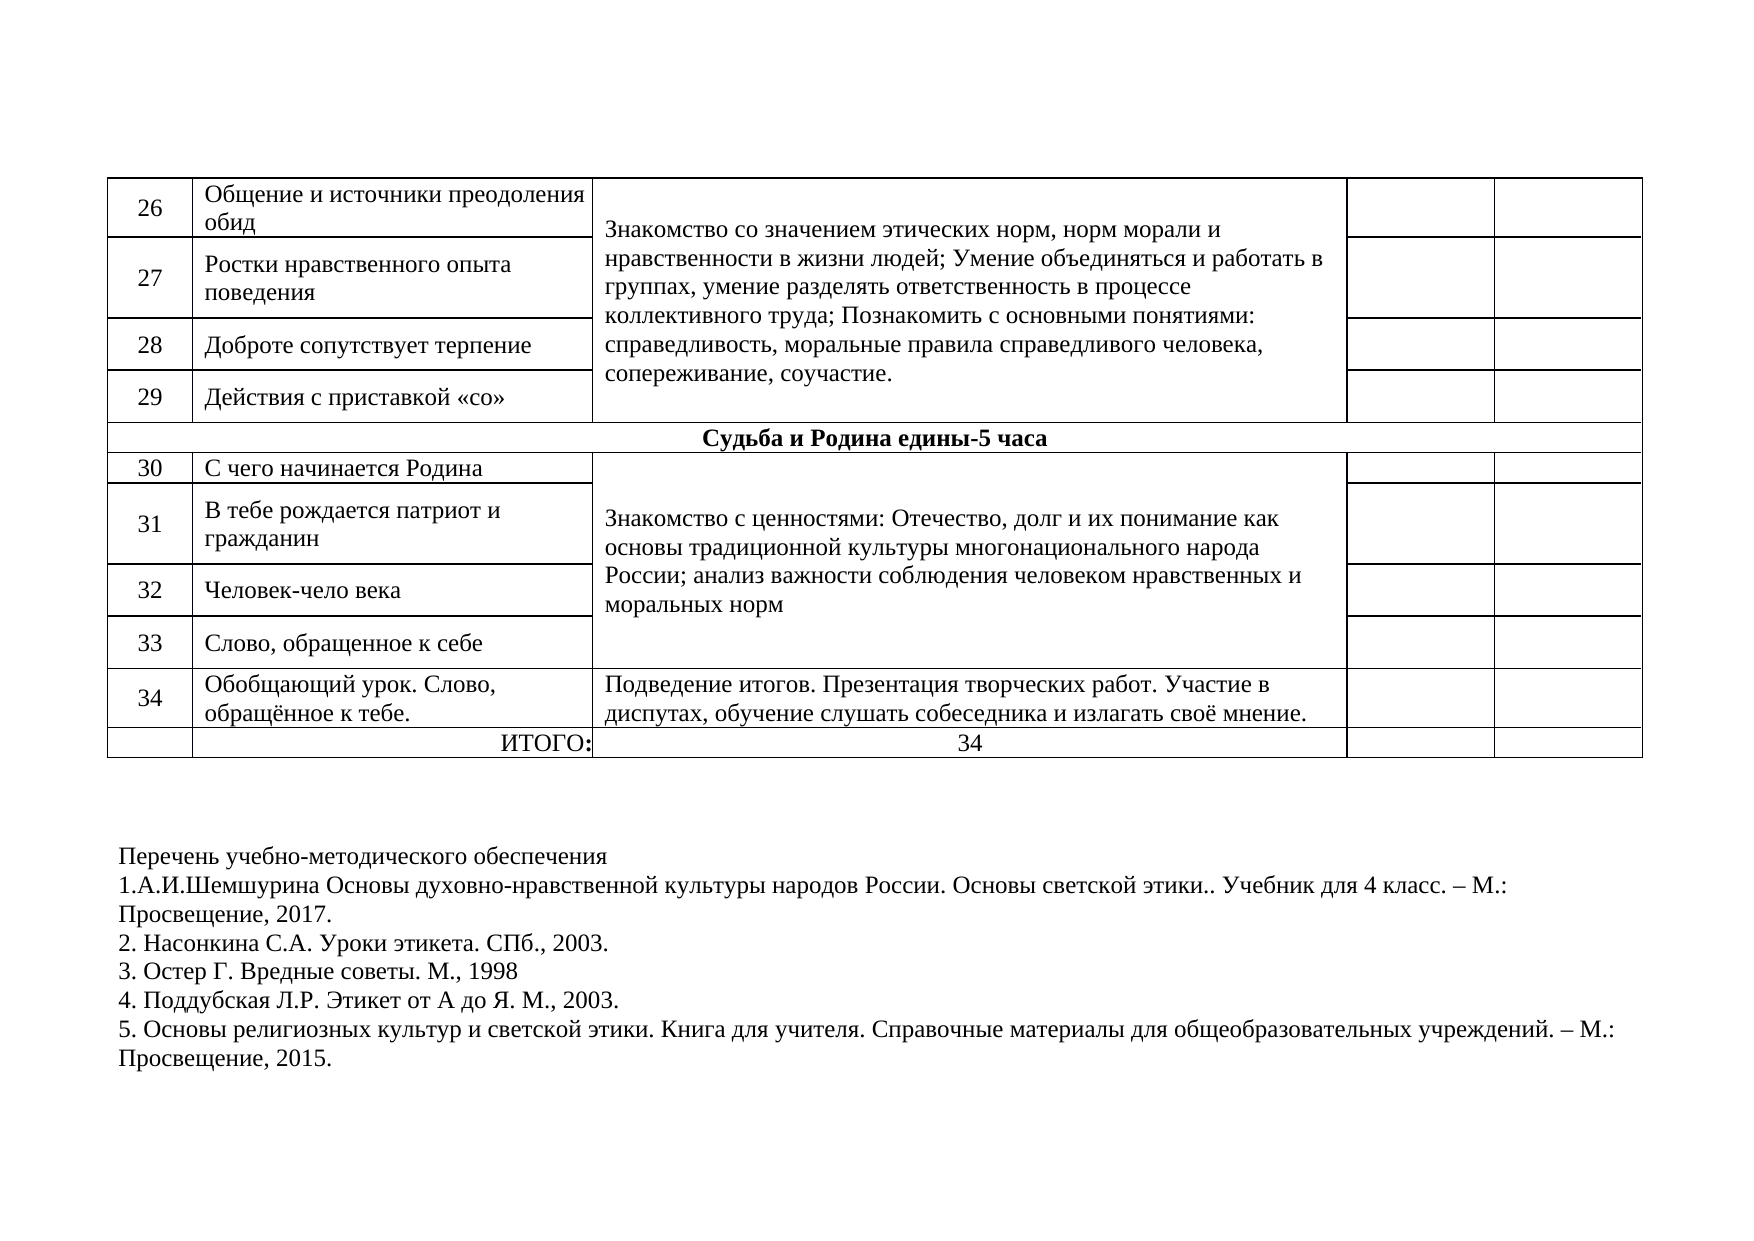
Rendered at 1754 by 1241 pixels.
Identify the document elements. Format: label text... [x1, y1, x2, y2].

table_cell 30 [108, 453, 192, 482]
table_cell 28 [108, 319, 192, 369]
table_cell 26 [108, 179, 192, 236]
table_cell Ростки нравственного опыта поведения [193, 238, 592, 317]
table_cell [1495, 563, 1642, 615]
table_cell Слово, обращенное к себе [193, 617, 592, 667]
table_cell 27 [108, 238, 192, 317]
table_cell ИТОГО: [193, 728, 592, 757]
table_cell [1495, 179, 1642, 236]
table_cell [1348, 565, 1494, 615]
table_cell [1348, 669, 1494, 727]
table_cell Судьба и Родина едины-5 часа [108, 422, 1642, 452]
table_cell [1348, 319, 1494, 369]
table_cell [1348, 453, 1494, 482]
table_cell Человек-чело века [193, 565, 592, 615]
table_cell 33 [108, 617, 192, 667]
table_cell [1495, 369, 1642, 422]
table_cell С чего начинается Родина [193, 453, 592, 482]
text 2. Насонкина С.А. Уроки этикета. СПб., 2003. [118, 928, 1636, 956]
table_cell [1495, 615, 1642, 667]
table_cell 31 [108, 484, 192, 563]
table_cell 29 [108, 371, 192, 422]
table_cell Знакомство с ценностями: Отечество, долг и их понимание как основы традиционной культуры многонационального народа России; анализ важности соблюдения человеком нравственных и моральных норм [593, 453, 1346, 667]
text 3. Остер Г. Вредные советы. М., 1998 [118, 956, 1636, 985]
table_cell [108, 728, 192, 757]
table_cell [1495, 236, 1642, 317]
table_cell [1348, 617, 1494, 667]
table_cell [1495, 317, 1642, 369]
table_cell [1348, 179, 1494, 236]
table_cell Доброте сопутствует терпение [193, 319, 592, 369]
table_cell 34 [593, 728, 1346, 757]
table_cell [1495, 452, 1642, 482]
text 5. Основы религиозных культур и светской этики. Книга для учителя. Справочные материалы для общеобразовательных учреждений. – М.: Просвещение, 2015. [118, 1014, 1636, 1071]
table_cell [1348, 484, 1494, 563]
table_cell [1348, 728, 1494, 757]
text Перечень учебно-методического обеспечения [118, 841, 1636, 870]
table_cell Обобщающий урок. Слово, обращённое к тебе. [193, 669, 592, 727]
table_cell [1495, 727, 1642, 757]
table_cell В тебе рождается патриот и гражданин [193, 484, 592, 563]
table_cell Общение и источники преодоления обид [193, 179, 592, 236]
table_cell [1495, 668, 1642, 727]
text 4. Поддубская Л.Р. Этикет от А до Я. М., 2003. [118, 985, 1636, 1014]
table_cell [1495, 482, 1642, 563]
table_cell [1348, 371, 1494, 422]
table_cell Действия с приставкой «со» [193, 371, 592, 422]
table_cell 34 [108, 669, 192, 727]
table_cell Знакомство со значением этических норм, норм морали и нравственности в жизни людей; Умение объединяться и работать в группах, умение разделять ответственность в процессе коллективного труда; Познакомить с основными понятиями: справедливость, моральные правила справедливого человека, сопереживание, соучастие. [593, 179, 1346, 422]
table_cell [1348, 238, 1494, 317]
table_cell 32 [108, 565, 192, 615]
text 1.А.И.Шемшурина Основы духовно-нравственной культуры народов России. Основы светской этики.. Учебник для 4 класс. – М.: Просвещение, 2017. [118, 870, 1636, 928]
table_cell Подведение итогов. Презентация творческих работ. Участие в диспутах, обучение слушать собеседника и излагать своё мнение. [593, 669, 1346, 727]
